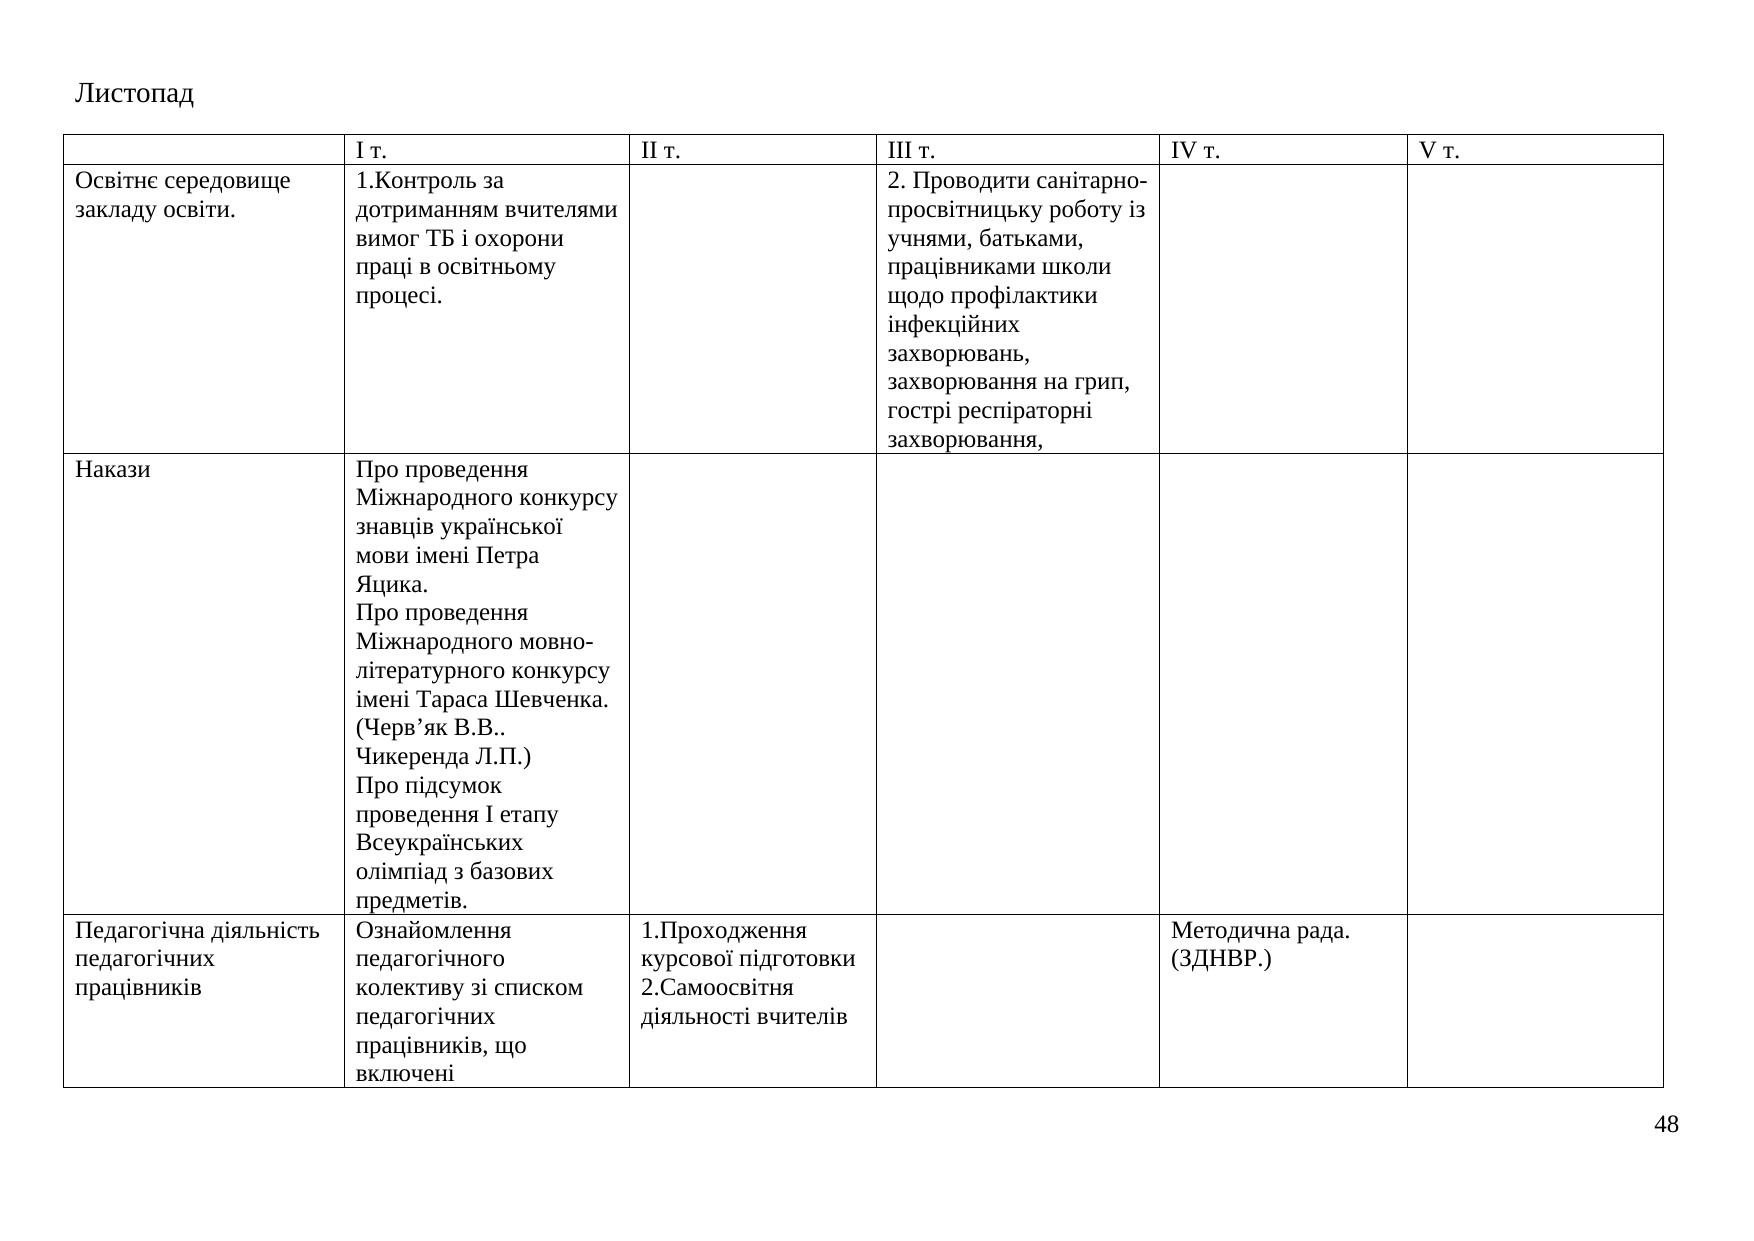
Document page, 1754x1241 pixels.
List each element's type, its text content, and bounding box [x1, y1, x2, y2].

table_cell 2. Проводити санітарно-просвітницьку роботу із учнями, батьками, працівниками школи щодо профілактики інфекційних захворювань, захворювання на грип, гострі респіраторні захворювання, [877, 165, 1159, 453]
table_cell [64, 915, 344, 1087]
table_header ІІІ т. [877, 135, 1159, 164]
table_cell [630, 165, 876, 453]
table_cell [1408, 454, 1663, 914]
table_header І т. [345, 135, 629, 164]
text Листопад [75, 75, 1679, 108]
table_cell 1.Контроль за дотриманням вчителями вимог ТБ і охорони праці в освітньому процесі. [345, 165, 629, 453]
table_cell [630, 915, 876, 1087]
table_header ІІ т. [630, 135, 876, 164]
table_cell [877, 915, 1159, 1087]
table_header V т. [1408, 135, 1663, 164]
table_cell Освітнє середовище закладу освіти. [64, 165, 344, 453]
table_cell Про проведення Міжнародного конкурсу знавців української мови імені Петра Яцика. Про проведення Міжнародного мовно-літературного конкурсу імені Тараса Шевченка.(Черв’як В.В.. Чикеренда Л.П.) Про підсумок проведення І етапу Всеукраїнських олімпіад з базових предметів. [345, 454, 629, 914]
table_cell [1160, 454, 1407, 914]
table_cell Накази [64, 454, 344, 914]
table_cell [1160, 915, 1407, 1087]
table_cell [630, 454, 876, 914]
table_cell [1408, 915, 1663, 1087]
table_cell [1408, 165, 1663, 453]
table_header [64, 135, 344, 164]
table_header ІV т. [1160, 135, 1407, 164]
table_cell [1160, 165, 1407, 453]
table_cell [345, 915, 629, 1087]
table_cell [877, 454, 1159, 914]
